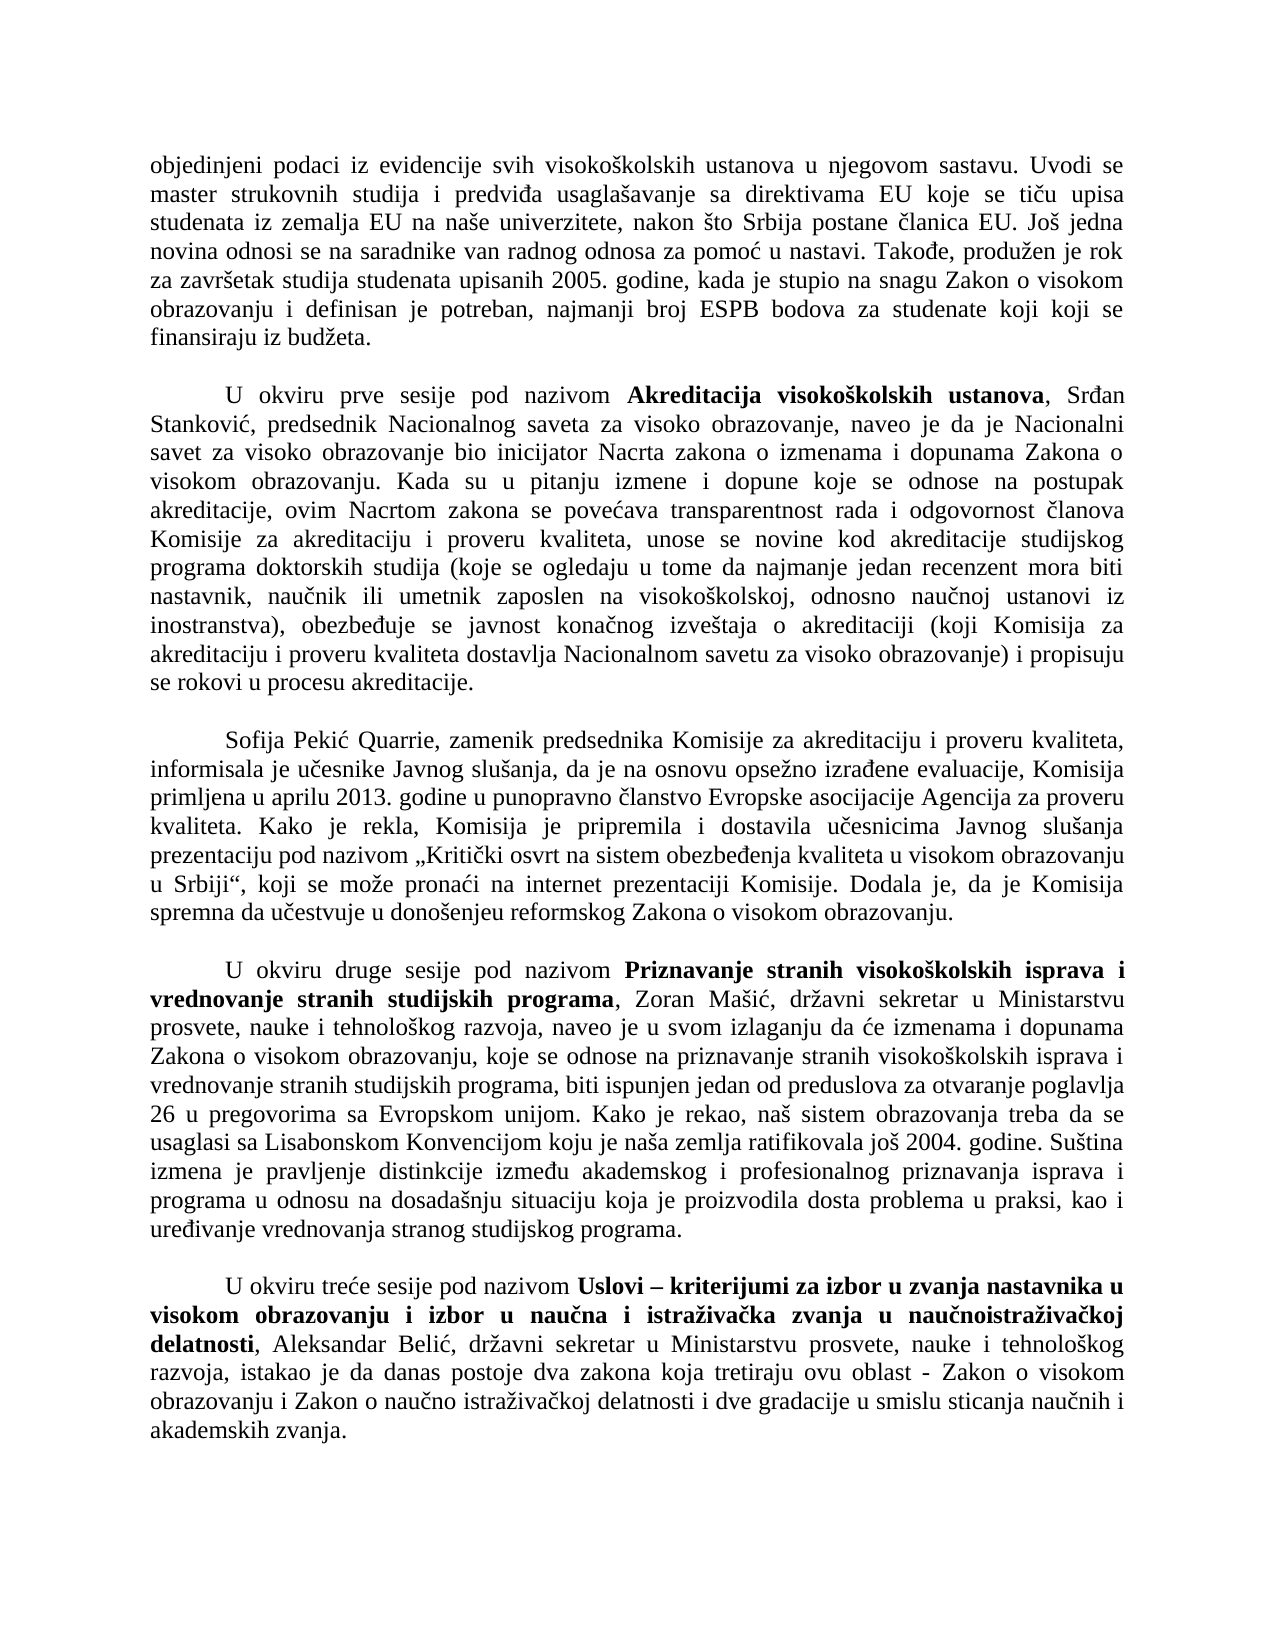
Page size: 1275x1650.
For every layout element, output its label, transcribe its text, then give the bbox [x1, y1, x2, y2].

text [150, 150, 1125, 351]
text U okviru treće sesije pod nazivom Uslovi – kriterijumi za izbor u zvanja nastavnika u visokom obrazovanju i izbor u naučna i istraživačka zvanja u naučnoistraživačkoj delatnosti, Aleksandar Belić, državni sekretar u Ministarstvu prosvete, nauke i tehnološkog razvoja, istakao je da danas postoje dva zakona koja tretiraju ovu oblast - Zakon o visokom obrazovanju i Zakon o naučno istraživačkoj delatnosti i dve gradacije u smislu sticanja naučnih i akademskih zvanja. [150, 1271, 1125, 1444]
text Sofija Pekić Quarrie, zamenik predsednika Komisije za akreditaciju i proveru kvaliteta, informisala je učesnike Javnog slušanja, da je na osnovu opsežno izrađene evaluacije, Komisija primljena u aprilu 2013. godine u punopravno članstvo Evropske asocijacije Agencija za proveru kvaliteta. Kako je rekla, Komisija je pripremila i dostavila učesnicima Javnog slušanja prezentaciju pod nazivom „Kritički osvrt na sistem obezbeđenja kvaliteta u visokom obrazovanju u Srbiji“, koji se može pronaći na internet prezentaciji Komisije. Dodala je, da je Komisija spremna da učestvuje u donošenjeu reformskog Zakona o visokom obrazovanju. [150, 725, 1125, 926]
text U okviru druge sesije pod nazivom Priznavanje stranih visokoškolskih isprava i vrednovanje stranih studijskih programa, Zoran Mašić, državni sekretar u Ministarstvu prosvete, nauke i tehnološkog razvoja, naveo je u svom izlaganju da će izmenama i dopunama Zakona o visokom obrazovanju, koje se odnose na priznavanje stranih visokoškolskih isprava i vrednovanje stranih studijskih programa, biti ispunjen jedan od preduslova za otvaranje poglavlja 26 u pregovorima sa Evropskom unijom. Kako je rekao, naš sistem obrazovanja treba da se usaglasi sa Lisabonskom Konvencijom koju je naša zemlja ratifikovala još 2004. godine. Suština izmena je pravljenje distinkcije između akademskog i profesionalnog priznavanja isprava i programa u odnosu na dosadašnju situaciju koja je proizvodila dosta problema u praksi, kao i uređivanje vrednovanja stranog studijskog programa. [150, 955, 1125, 1242]
text U okviru prve sesije pod nazivom Akreditacija visokoškolskih ustanova, Srđan Stanković, predsednik Nacionalnog saveta za visoko obrazovanje, naveo je da je Nacionalni savet za visoko obrazovanje bio inicijator Nacrta zakona o izmenama i dopunama Zakona o visokom obrazovanju. Kada su u pitanju izmene i dopune koje se odnose na postupak akreditacije, ovim Nacrtom zakona se povećava transparentnost rada i odgovornost članova Komisije za akreditaciju i proveru kvaliteta, unose se novine kod akreditacije studijskog programa doktorskih studija (koje se ogledaju u tome da najmanje jedan recenzent mora biti nastavnik, naučnik ili umetnik zaposlen na visokoškolskoj, odnosno naučnoj ustanovi iz inostranstva), obezbeđuje se javnost konačnog izveštaja o akreditaciji (koji Komisija za akreditaciju i proveru kvaliteta dostavlja Nacionalnom savetu za visoko obrazovanje) i propisuju se rokovi u procesu akreditacije. [150, 380, 1125, 696]
